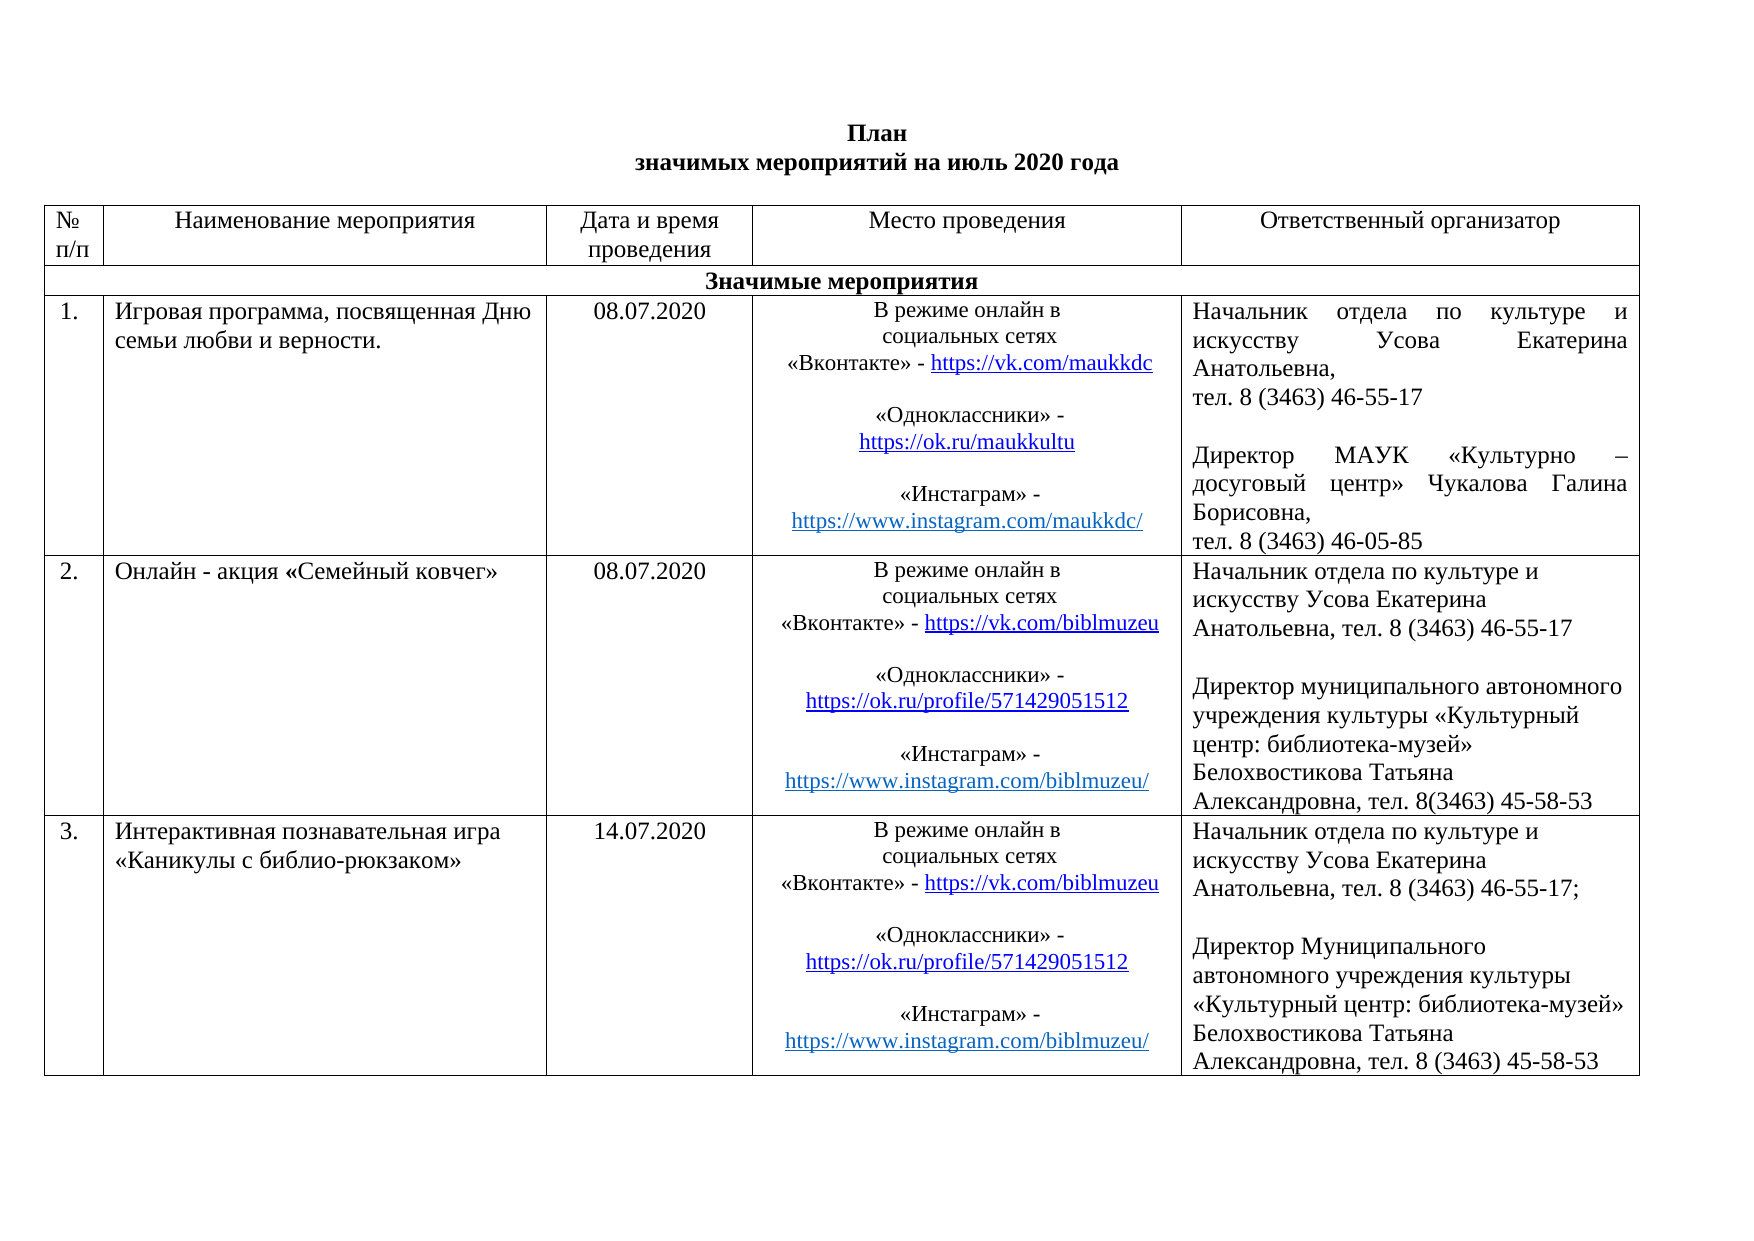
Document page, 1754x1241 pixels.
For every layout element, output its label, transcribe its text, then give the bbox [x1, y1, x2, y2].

table_header Дата и время проведения [547, 206, 752, 265]
table_cell Игровая программа, посвященная Дню семьи любви и верности. [104, 296, 546, 555]
table_cell Начальник отдела по культуре и искусству Усова Екатерина Анатольевна, тел. 8 (3463) 46-55-17; Директор Муниципального автономного учреждения культуры «Культурный центр: библиотека-музей» Белохвостикова Татьяна Александровна, тел. 8 (3463) 45-58-53 [1182, 816, 1639, 1075]
table_cell В режиме онлайн в социальных сетях «Вконтакте» - https://vk.com/biblmuzeu «Одноклассники» - https://ok.ru/profile/571429051512 «Инстаграм» - https://www.instagram.com/biblmuzeu/ [753, 556, 1181, 815]
table_cell Начальник отдела по культуре и искусству Усова Екатерина Анатольевна, тел. 8 (3463) 46-55-17 Директор муниципального автономного учреждения культуры «Культурный центр: библиотека-музей» Белохвостикова Татьяна Александровна, тел. 8(3463) 45-58-53 [1182, 556, 1639, 815]
table_header Ответственный организатор [1182, 206, 1639, 265]
table_header Место проведения [753, 206, 1181, 265]
table_cell В режиме онлайн в социальных сетях «Вконтакте» - https://vk.com/maukkdc «Одноклассники» - https://ok.ru/maukkultu «Инстаграм» - https://www.instagram.com/maukkdc/ [753, 296, 1181, 555]
table_cell 08.07.2020 [547, 556, 752, 815]
table_cell 08.07.2020 [547, 296, 752, 555]
table_cell [45, 816, 103, 1075]
table_cell Онлайн - акция «Семейный ковчег» [104, 556, 546, 815]
table_header № п/п [45, 206, 103, 265]
text План [118, 118, 1636, 147]
table_cell [45, 296, 103, 555]
table_cell В режиме онлайн в социальных сетях «Вконтакте» - https://vk.com/biblmuzeu «Одноклассники» - https://ok.ru/profile/571429051512 «Инстаграм» - https://www.instagram.com/biblmuzeu/ [753, 816, 1181, 1075]
table_cell Значимые мероприятия [45, 266, 1639, 295]
table_header Наименование мероприятия [104, 206, 546, 265]
text значимых мероприятий на июль 2020 года [118, 147, 1636, 176]
table_cell [45, 556, 103, 815]
table_cell Интерактивная познавательная игра «Каникулы с библио-рюкзаком» [104, 816, 546, 1075]
table_cell 14.07.2020 [547, 816, 752, 1075]
table_cell Начальник отдела по культуре и искусству Усова Екатерина Анатольевна, тел. 8 (3463) 46-55-17 Директор МАУК «Культурно – досуговый центр» Чукалова Галина Борисовна, тел. 8 (3463) 46-05-85 [1182, 296, 1639, 555]
